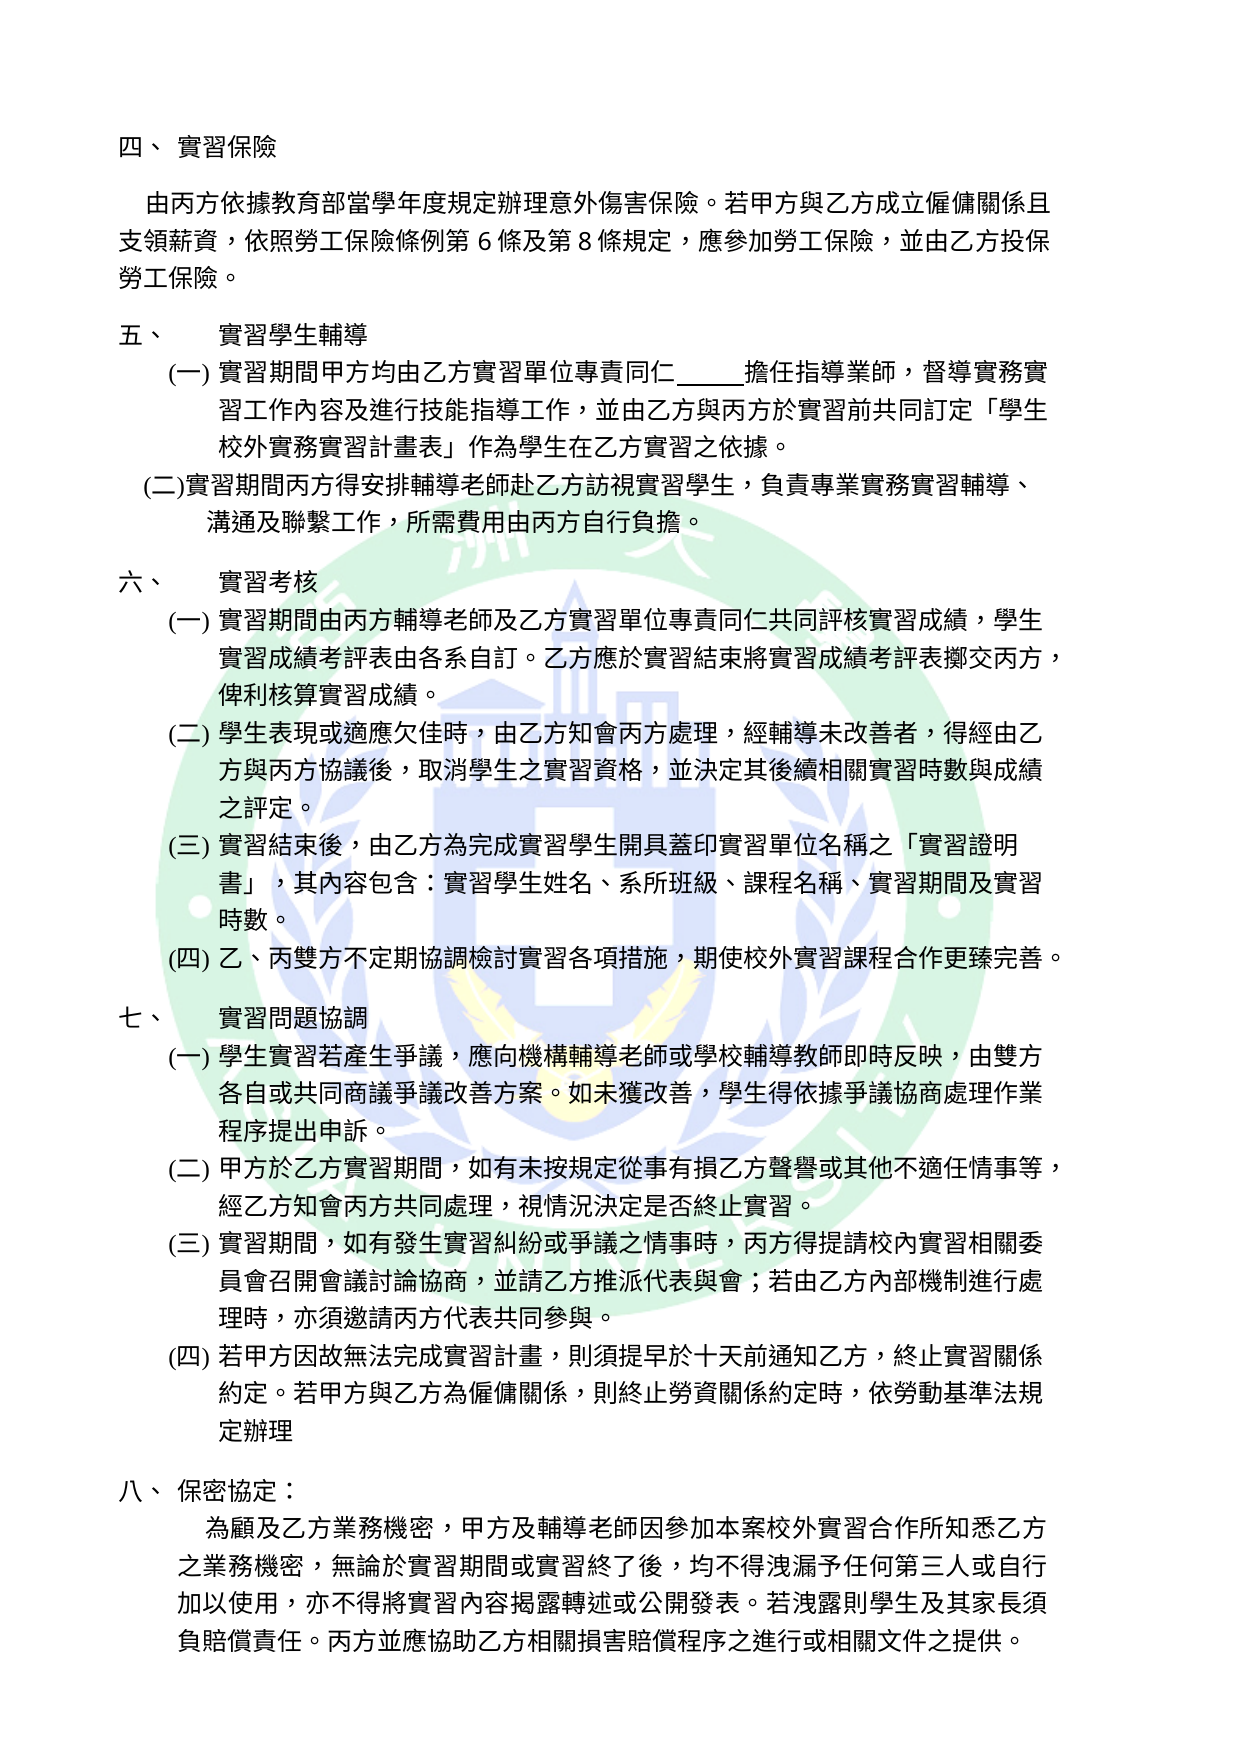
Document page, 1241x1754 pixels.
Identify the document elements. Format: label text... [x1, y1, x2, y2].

list 實習期間由丙方輔導老師及乙方實習單位專責同仁共同評核實習成績，學生實習成績考評表由各系自訂。乙方應於實習結束將實習成績考評表擲交丙方，俾利核算實習成績。 [168, 600, 1050, 712]
list 若甲方因故無法完成實習計畫，則須提早於十天前通知乙方，終止實習關係約定。若甲方與乙方為僱傭關係，則終止勞資關係約定時，依勞動基準法規定辦理 [168, 1335, 1050, 1448]
text 為顧及乙方業務機密，甲方及輔導老師因參加本案校外實習合作所知悉乙方之業務機密，無論於實習期間或實習終了後，均不得洩漏予任何第三人或自行加以使用，亦不得將實習內容揭露轉述或公開發表。若洩露則學生及其家長須負賠償責任。丙方並應協助乙方相關損害賠償程序之進行或相關文件之提供。 [177, 1508, 1050, 1658]
list 乙、丙雙方不定期協調檢討實習各項措施，期使校外實習課程合作更臻完善。 [168, 937, 1050, 975]
list 實習問題協調 [118, 994, 1053, 1035]
list 實習結束後，由乙方為完成實習學生開具蓋印實習單位名稱之「實習證明書」，其內容包含：實習學生姓名、系所班級、課程名稱、實習期間及實習時數。 [168, 825, 1050, 937]
list 實習學生輔導 [118, 314, 1053, 352]
list 實習期間甲方均由乙方實習單位專責同仁 擔任指導業師，督導實務實習工作內容及進行技能指導工作，並由乙方與丙方於實習前共同訂定「學生校外實務實習計畫表」作為學生在乙方實習之依據。 [168, 352, 1050, 464]
list 學生表現或適應欠佳時，由乙方知會丙方處理，經輔導未改善者，得經由乙方與丙方協議後，取消學生之實習資格，並決定其後續相關實習時數與成績之評定。 [168, 712, 1053, 825]
list 保密協定： [118, 1467, 1053, 1508]
text (二)實習期間丙方得安排輔導老師赴乙方訪視實習學生，負責專業實務實習輔導、溝通及聯繫工作，所需費用由丙方自行負擔。 [118, 464, 1050, 539]
list 甲方於乙方實習期間，如有未按規定從事有損乙方聲譽或其他不適任情事等，經乙方知會丙方共同處理，視情況決定是否終止實習。 [168, 1148, 1050, 1223]
list 實習考核 [118, 558, 1053, 600]
list 實習保險 [118, 123, 1053, 164]
text 由丙方依據教育部當學年度規定辦理意外傷害保險。若甲方與乙方成立僱傭關係且支領薪資，依照勞工保險條例第6條及第8條規定，應參加勞工保險，並由乙方投保勞工保險。 [118, 183, 1053, 296]
list 實習期間，如有發生實習糾紛或爭議之情事時，丙方得提請校內實習相關委員會召開會議討論協商，並請乙方推派代表與會；若由乙方內部機制進行處理時，亦須邀請丙方代表共同參與。 [168, 1223, 1050, 1335]
list 學生實習若產生爭議，應向機構輔導老師或學校輔導教師即時反映，由雙方各自或共同商議爭議改善方案。如未獲改善，學生得依據爭議協商處理作業程序提出申訴。 [168, 1035, 1050, 1148]
